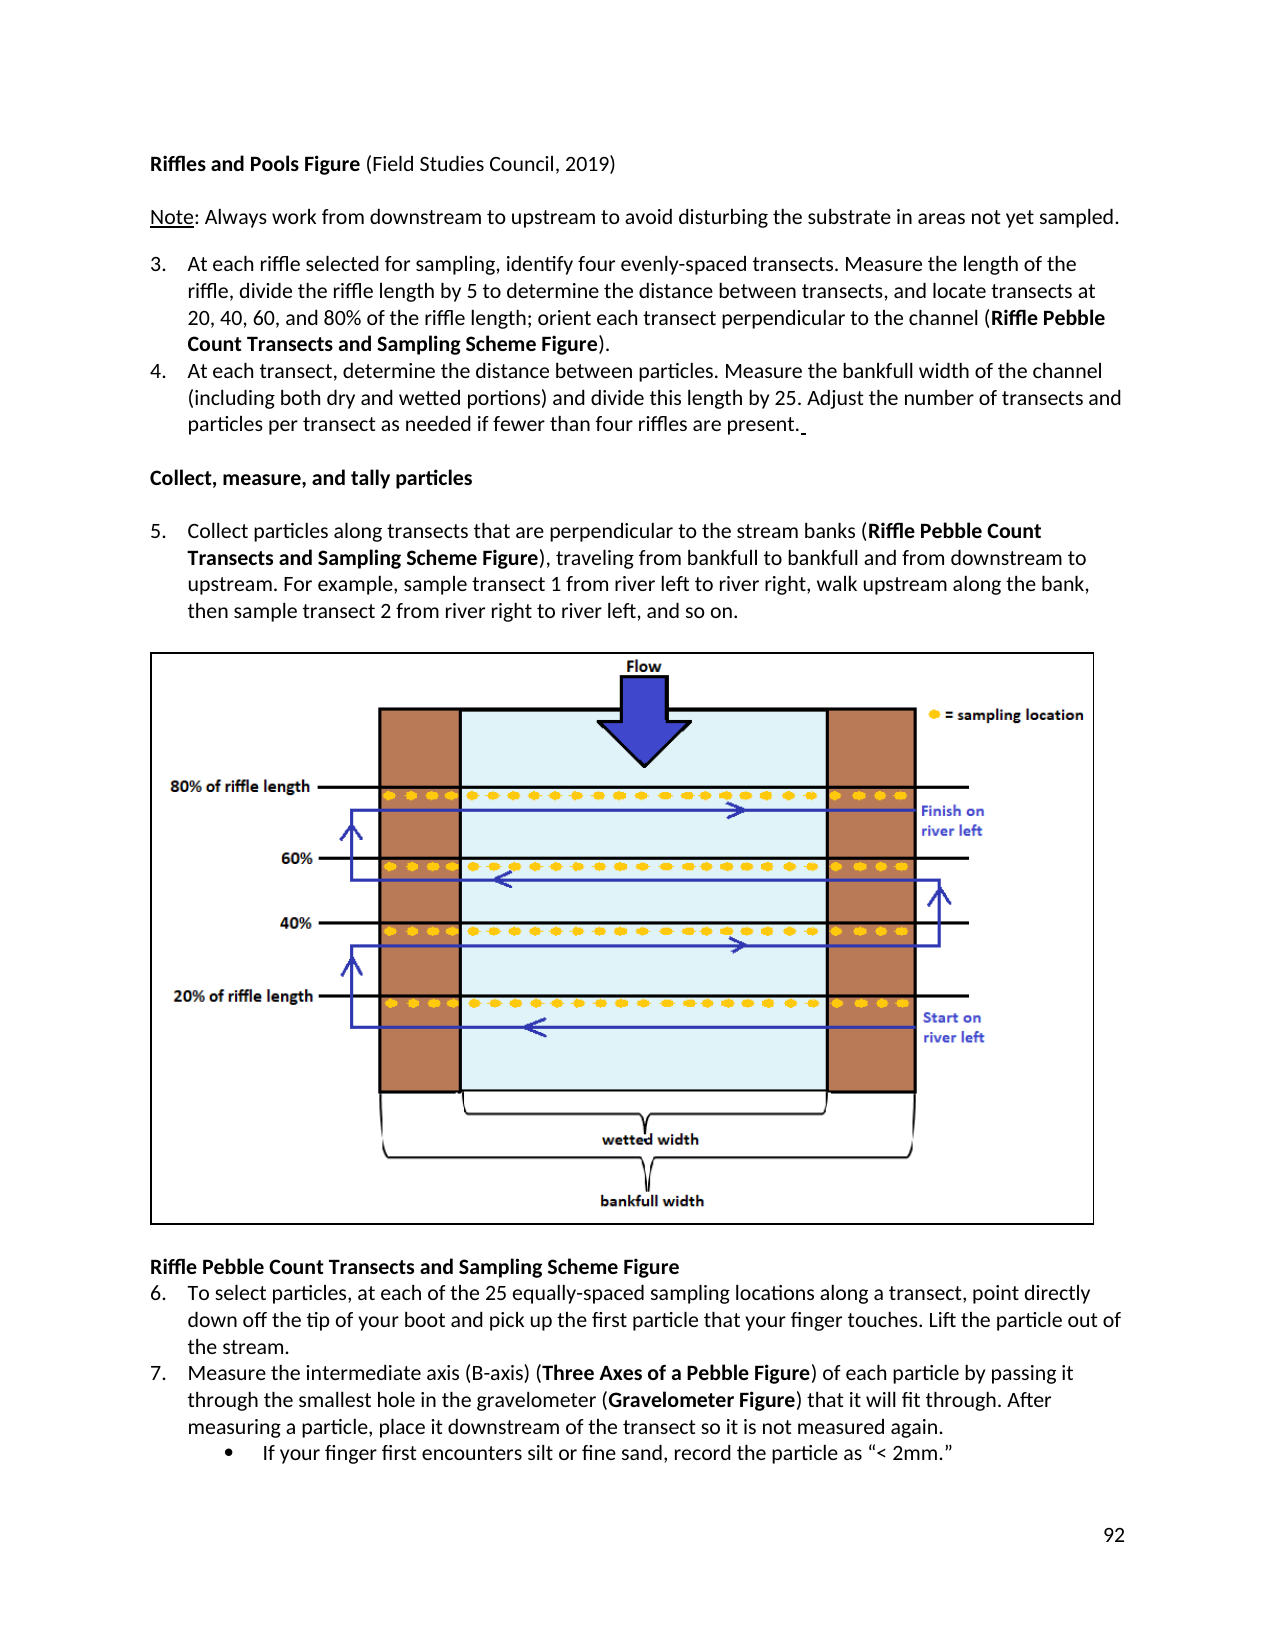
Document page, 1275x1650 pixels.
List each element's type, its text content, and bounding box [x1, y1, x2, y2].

list If your finger first encounters silt or fine sand, record the particle as “< 2mm.” [225, 1439, 1125, 1466]
text Riffle Pebble Count Transects and Sampling Scheme Figure [150, 1253, 1125, 1279]
list To select particles, at each of the 25 equally-spaced sampling locations along a transect, point directly down off the tip of your boot and pick up the first particle that your finger touches. Lift the particle out of the stream. [150, 1279, 1125, 1359]
text Riffles and Pools Figure (Field Studies Council, 2019) [150, 150, 1125, 177]
list At each transect, determine the distance between particles. Measure the bankfull width of the channel (including both dry and wetted portions) and divide this length by 25. Adjust the number of transects and particles per transect as needed if fewer than four riffles are present. [150, 357, 1125, 437]
list At each riffle selected for sampling, identify four evenly-spaced transects. Measure the length of the riffle, divide the riffle length by 5 to determine the distance between transects, and locate transects at 20, 40, 60, and 80% of the riffle length; orient each transect perpendicular to the channel (Riffle Pebble Count Transects and Sampling Scheme Figure). [150, 251, 1125, 357]
text Note: Always work from downstream to upstream to avoid disturbing the substrate in areas not yet sampled. [150, 203, 1125, 230]
text Collect, measure, and tally particles [150, 464, 1125, 491]
list Collect particles along transects that are perpendicular to the stream banks (Riffle Pebble Count Transects and Sampling Scheme Figure), traveling from bankfull to bankfull and from downstream to upstream. For example, sample transect 1 from river left to river right, walk upstream along the bank, then sample transect 2 from river right to river left, and so on. [150, 517, 1125, 624]
picture [152, 654, 1093, 1223]
list Measure the intermediate axis (B-axis) (Three Axes of a Pebble Figure) of each particle by passing it through the smallest hole in the gravelometer (Gravelometer Figure) that it will fit through. After measuring a particle, place it downstream of the transect so it is not measured again. [150, 1359, 1125, 1439]
